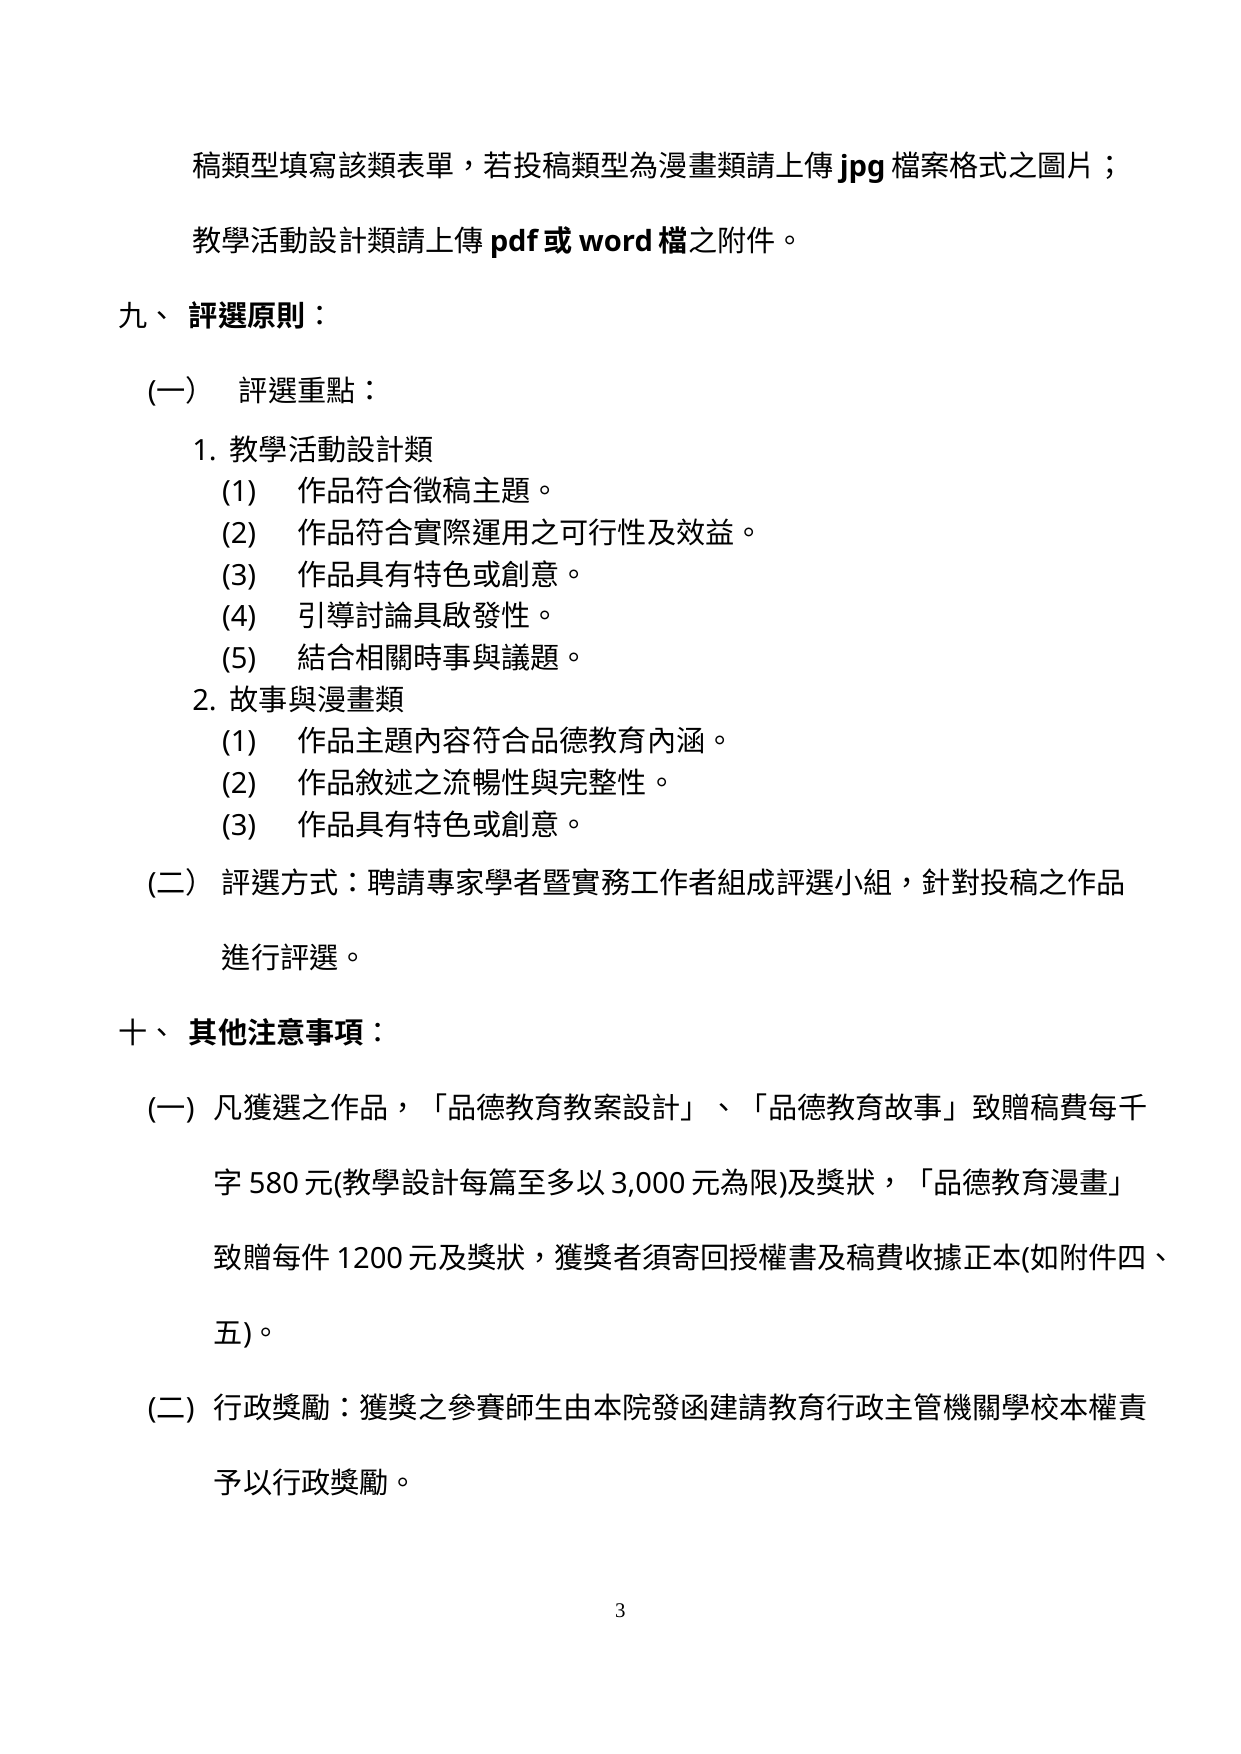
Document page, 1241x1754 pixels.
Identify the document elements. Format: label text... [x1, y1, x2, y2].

list 引導討論具啟發性。 [222, 593, 1152, 635]
list 作品主題內容符合品德教育內涵。 [222, 718, 1152, 760]
list 作品具有特色或創意。 [222, 802, 1152, 843]
list 評選方式：聘請專家學者暨實務工作者組成評選小組，針對投稿之作品進行評選。 [148, 843, 1152, 993]
list 其他注意事項： [118, 993, 1152, 1068]
list 作品敘述之流暢性與完整性。 [222, 760, 1152, 802]
list 評選重點： [148, 352, 1152, 427]
list 凡獲選之作品，「品德教育教案設計」、「品德教育故事」致贈稿費每千字580元(教學設計每篇至多以3,000元為限)及獎狀，「品德教育漫畫」致贈每件1200元及獎狀，獲獎者須寄回授權書及稿費收據正本(如附件四、五)。 [148, 1068, 1152, 1368]
list 評選原則： [118, 277, 1152, 352]
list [118, 127, 1152, 277]
list 行政獎勵：獲獎之參賽師生由本院發函建請教育行政主管機關學校本權責予以行政獎勵。 [148, 1368, 1152, 1518]
list 作品符合徵稿主題。 [222, 468, 1152, 510]
list 教學活動設計類 [192, 427, 1152, 468]
list 作品具有特色或創意。 [222, 552, 1152, 593]
list 故事與漫畫類 [192, 677, 1152, 718]
list 作品符合實際運用之可行性及效益。 [222, 510, 1152, 552]
list 結合相關時事與議題。 [222, 635, 1152, 677]
